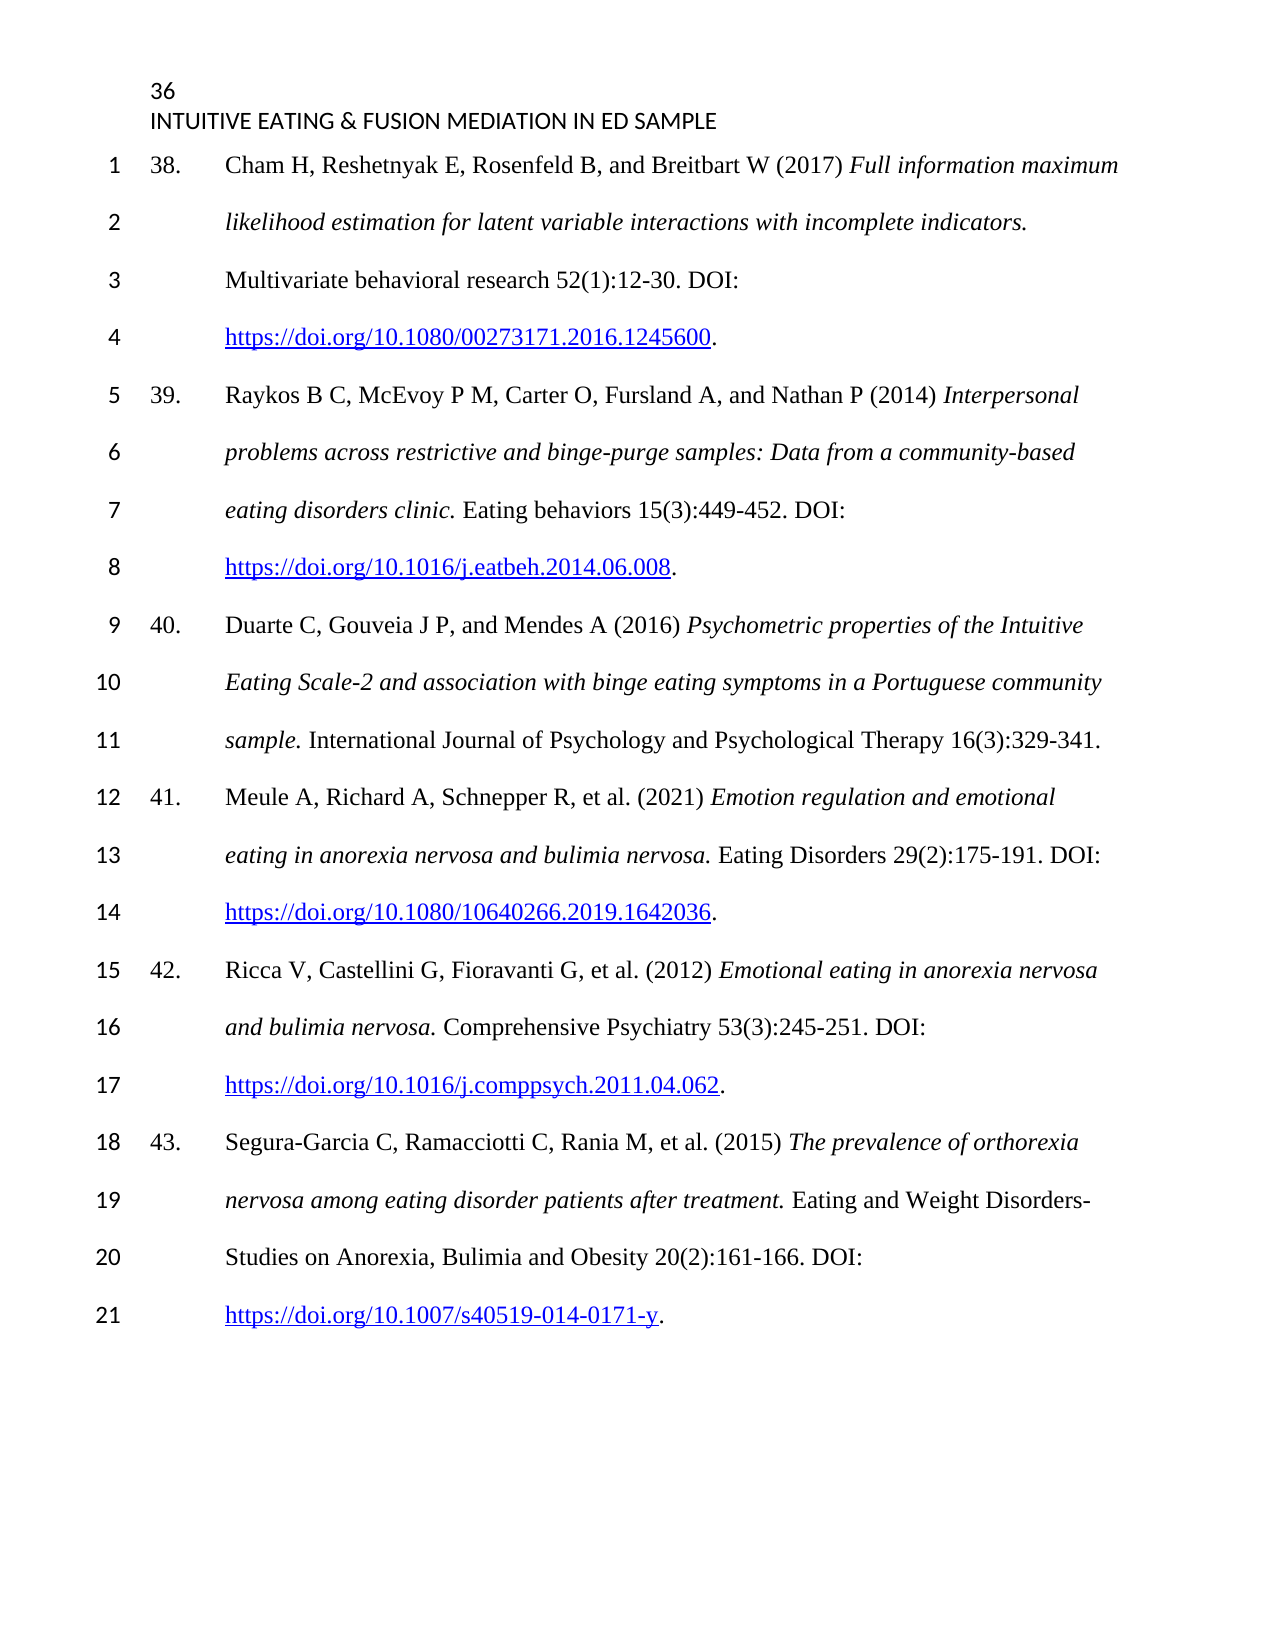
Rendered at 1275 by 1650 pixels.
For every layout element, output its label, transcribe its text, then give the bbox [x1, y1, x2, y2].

text 41. Meule A, Richard A, Schnepper R, et al. (2021) Emotion regulation and emotional eating in anorexia nervosa and bulimia nervosa. Eating Disorders 29(2):175-191. DOI: https://doi.org/10.1080/10640266.2019.1642036. [150, 782, 1125, 926]
text 39. Raykos B C, McEvoy P M, Carter O, Fursland A, and Nathan P (2014) Interpersonal problems across restrictive and binge-purge samples: Data from a community-based eating disorders clinic. Eating behaviors 15(3):449-452. DOI: https://doi.org/10.1016/j.eatbeh.2014.06.008. [150, 380, 1125, 581]
text 40. Duarte C, Gouveia J P, and Mendes A (2016) Psychometric properties of the Intuitive Eating Scale-2 and association with binge eating symptoms in a Portuguese community sample. International Journal of Psychology and Psychological Therapy 16(3):329-341. [150, 610, 1125, 754]
text 38. Cham H, Reshetnyak E, Rosenfeld B, and Breitbart W (2017) Full information maximum likelihood estimation for latent variable interactions with incomplete indicators. Multivariate behavioral research 52(1):12-30. DOI: https://doi.org/10.1080/00273171.2016.1245600. [150, 150, 1125, 351]
text 42. Ricca V, Castellini G, Fioravanti G, et al. (2012) Emotional eating in anorexia nervosa and bulimia nervosa. Comprehensive Psychiatry 53(3):245-251. DOI: https://doi.org/10.1016/j.comppsych.2011.04.062. [150, 955, 1125, 1099]
text 43. Segura-Garcia C, Ramacciotti C, Rania M, et al. (2015) The prevalence of orthorexia nervosa among eating disorder patients after treatment. Eating and Weight Disorders-Studies on Anorexia, Bulimia and Obesity 20(2):161-166. DOI: https://doi.org/10.1007/s40519-014-0171-y. [150, 1127, 1125, 1329]
